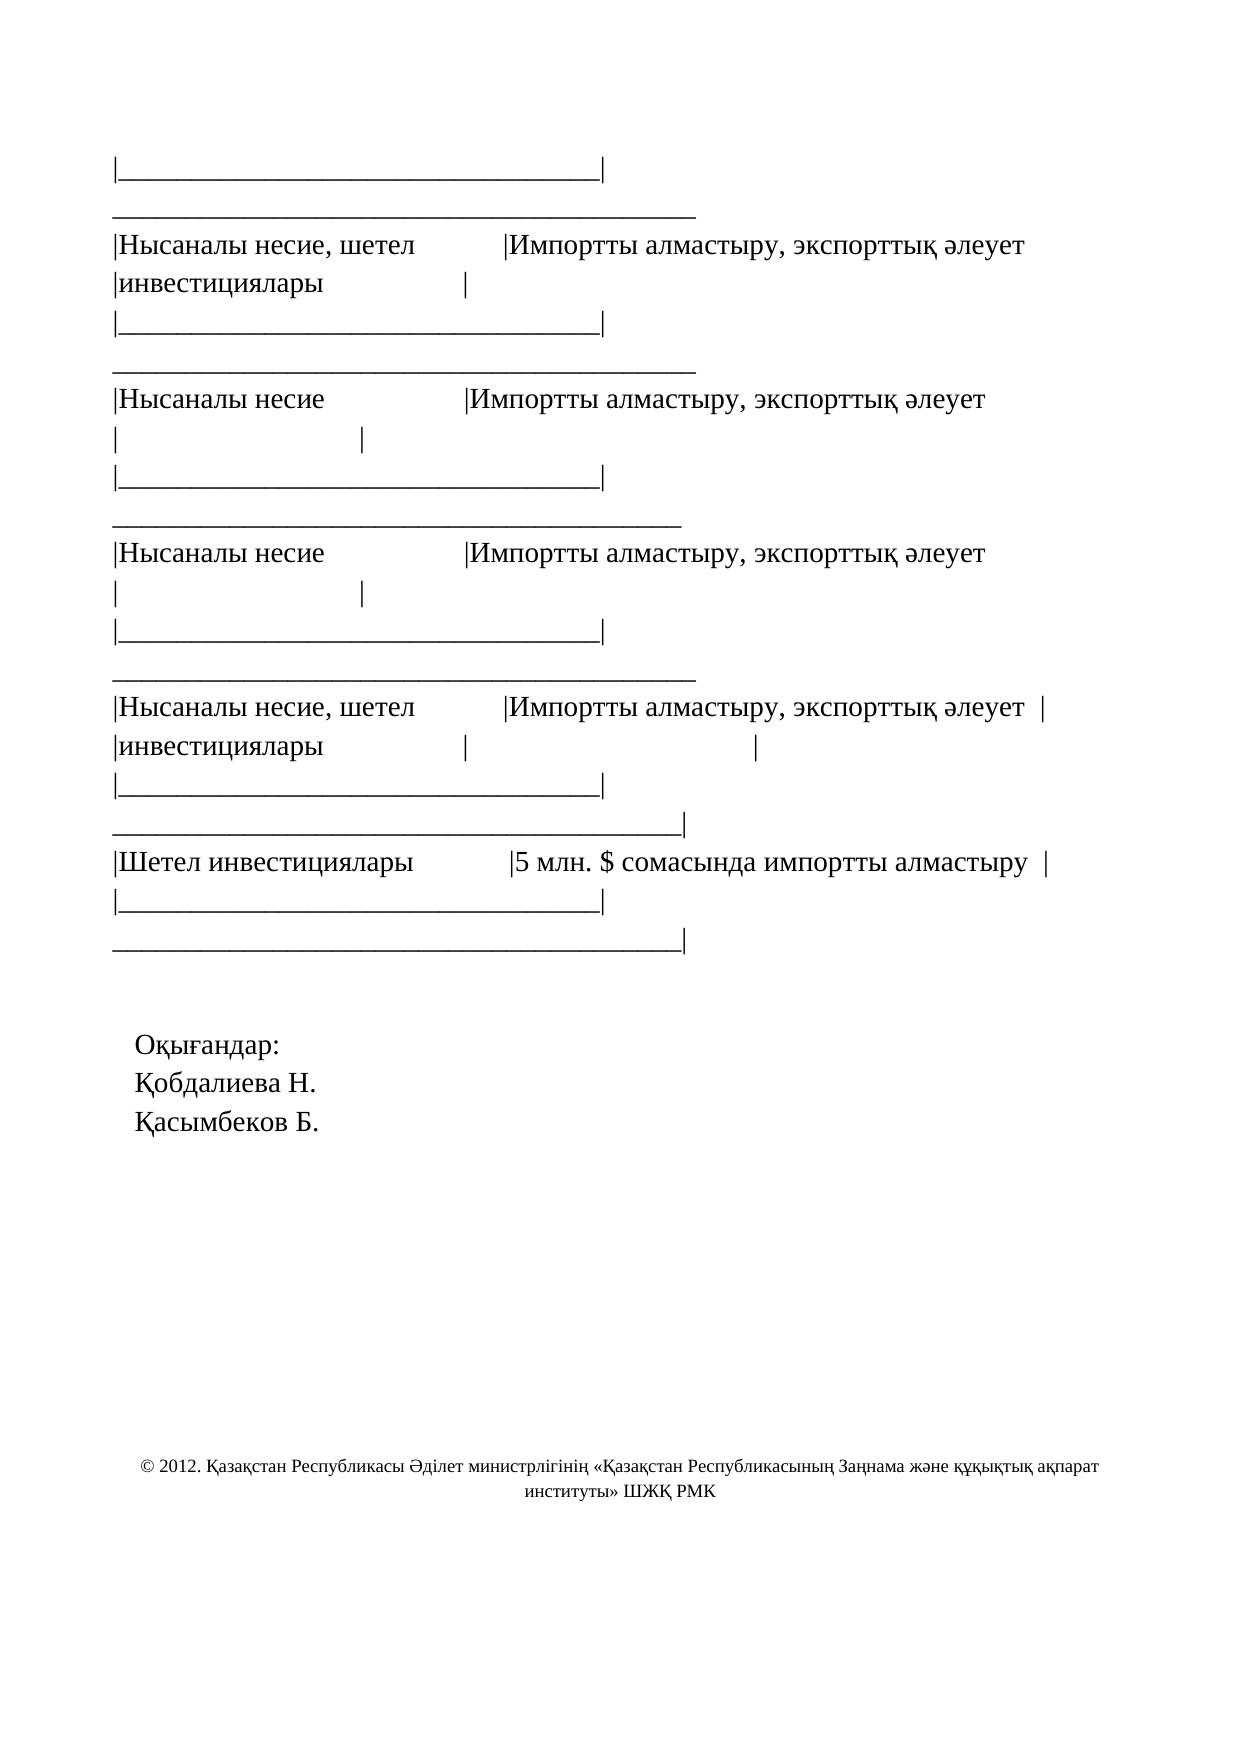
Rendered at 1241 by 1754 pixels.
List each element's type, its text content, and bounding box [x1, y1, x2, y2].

text Қобдалиева Н. [112, 1066, 1128, 1099]
text © 2012. Қазақстан Республикасы Әділет министрлігінің «Қазақстан Республикасының Заңнама және құқықтық ақпарат институты» ШЖҚ РМК [112, 1455, 1128, 1501]
text |Нысаналы несие |Импортты алмастыру, экспорттық әлеует [112, 381, 1128, 415]
text |Шетел инвестициялары |5 млн. $ сомасында импортты алмастыру | [112, 844, 1128, 877]
text |инвестициялары | [112, 266, 1128, 299]
text |Нысаналы несие, шетел |Импортты алмастыру, экспорттық әлеует | [112, 689, 1128, 723]
text |Нысаналы несие, шетел |Импортты алмастыру, экспорттық әлеует [112, 227, 1128, 261]
text |Нысаналы несие |Импортты алмастыру, экспорттық әлеует [112, 535, 1128, 569]
text Қасымбеков Б. [112, 1104, 1128, 1138]
text |инвестициялары | | [112, 728, 1128, 762]
text Оқығандар: [112, 1027, 1128, 1061]
text | | [112, 420, 1128, 453]
text |_________________________________|________________________________________ [112, 612, 1128, 684]
text |_________________________________|_______________________________________| [112, 882, 1128, 954]
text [112, 150, 1128, 222]
text |_________________________________|_______________________________________| [112, 767, 1128, 839]
text |_________________________________|________________________________________ [112, 304, 1128, 376]
text | | [112, 574, 1128, 607]
text |_________________________________|_______________________________________ [112, 458, 1128, 530]
